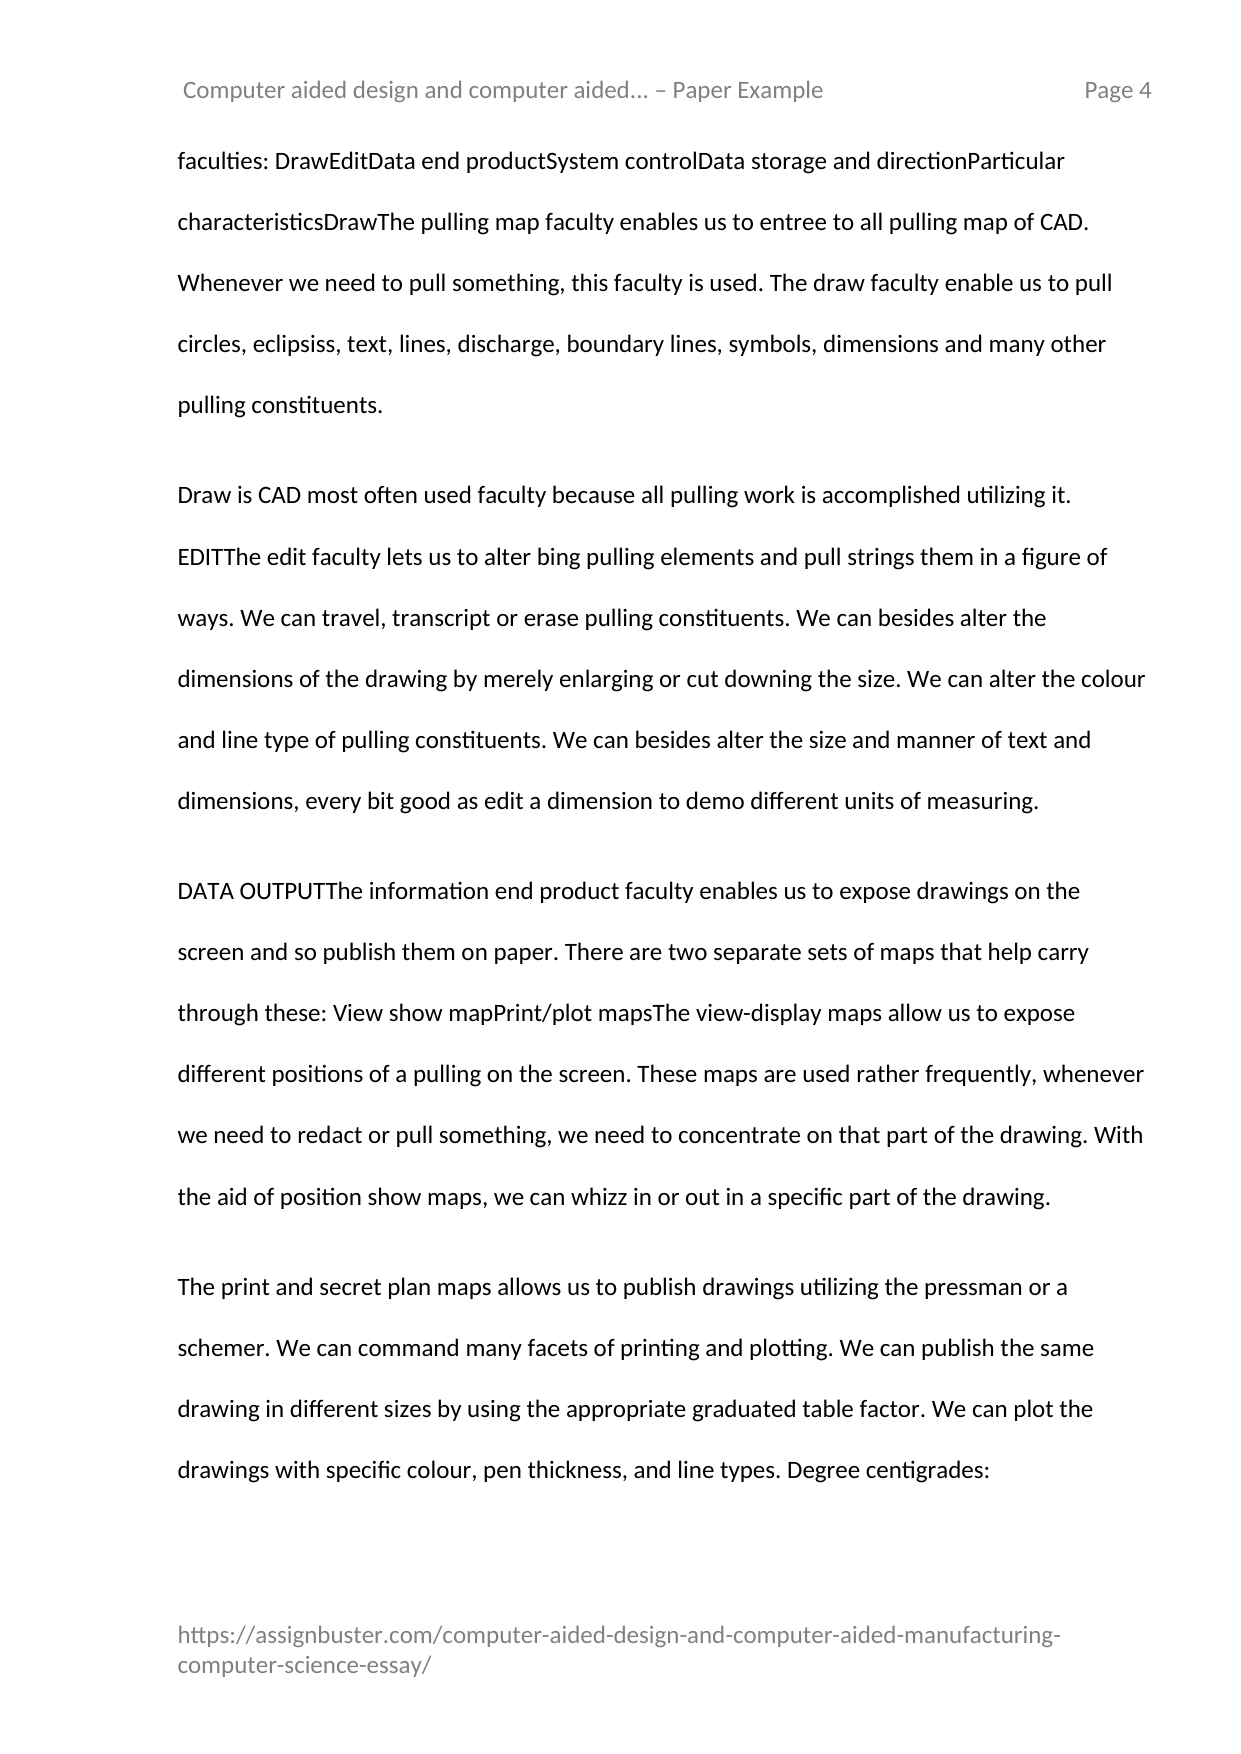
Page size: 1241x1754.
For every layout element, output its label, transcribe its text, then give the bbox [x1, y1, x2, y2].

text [177, 1271, 1152, 1485]
text Draw is CAD most often used faculty because all pulling work is accomplished utilizing it. EDITThe edit faculty lets us to alter bing pulling elements and pull strings them in a figure of ways. We can travel, transcript or erase pulling constituents. We can besides alter the dimensions of the drawing by merely enlarging or cut downing the size. We can alter the colour and line type of pulling constituents. We can besides alter the size and manner of text and dimensions, every bit good as edit a dimension to demo different units of measuring. [177, 480, 1152, 815]
text DATA OUTPUTThe information end product faculty enables us to expose drawings on the screen and so publish them on paper. There are two separate sets of maps that help carry through these: View show mapPrint/plot mapsThe view-display maps allow us to expose different positions of a pulling on the screen. These maps are used rather frequently, whenever we need to redact or pull something, we need to concentrate on that part of the drawing. With the aid of position show maps, we can whizz in or out in a specific part of the drawing. [177, 875, 1152, 1211]
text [177, 145, 1152, 420]
